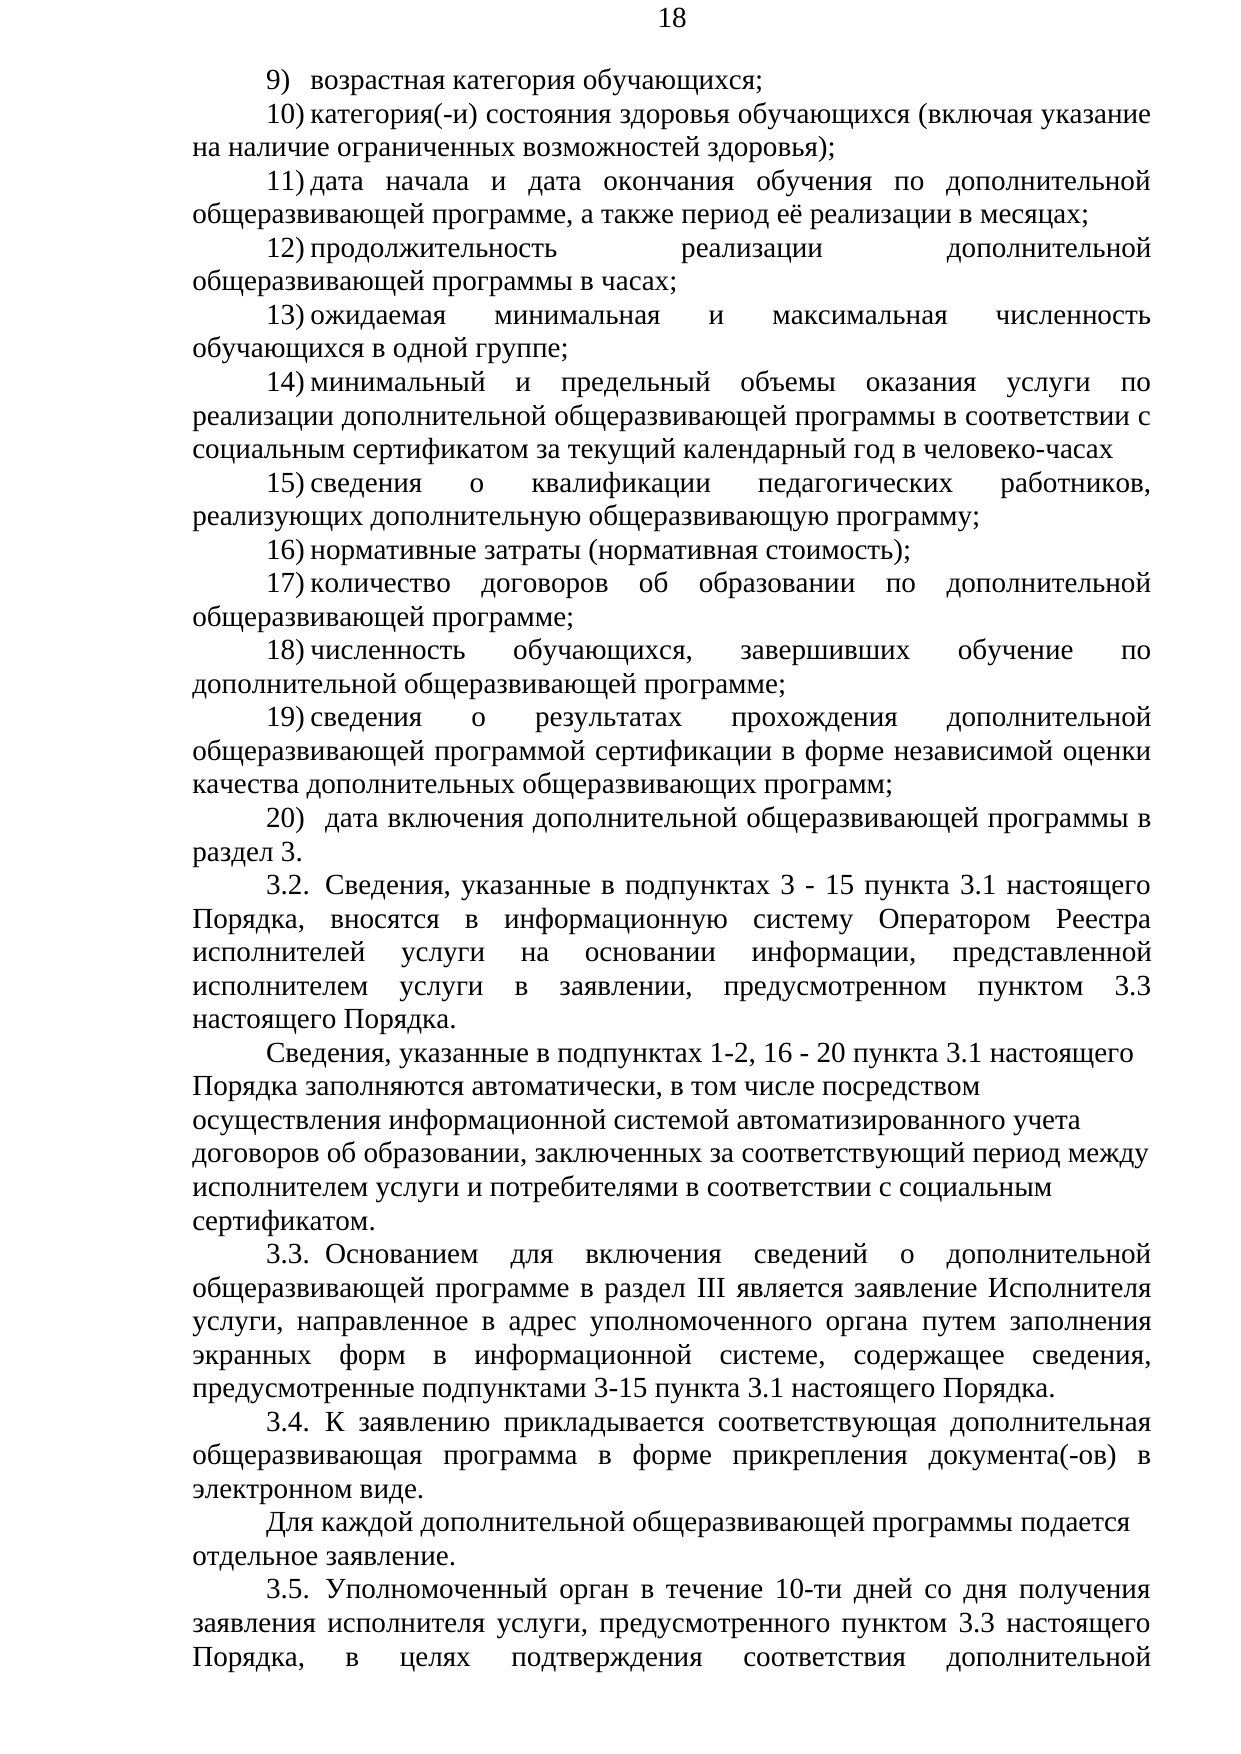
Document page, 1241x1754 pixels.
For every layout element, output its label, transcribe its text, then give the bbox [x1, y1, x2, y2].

list ожидаемая минимальная и максимальная численность обучающихся в одной группе; [192, 297, 1152, 364]
list Для каждой дополнительной общеразвивающей программы подается отдельное заявление. [192, 1504, 1152, 1572]
list Сведения, указанные в подпунктах 3 - 15 пункта 3.1 настоящего Порядка, вносятся в информационную систему Оператором Реестра исполнителей услуги на основании информации, представленной исполнителем услуги в заявлении, предусмотренном пунктом 3.3 настоящего Порядка. [192, 867, 1152, 1035]
list сведения о квалификации педагогических работников, реализующих дополнительную общеразвивающую программу; [192, 465, 1152, 532]
list продолжительность реализации дополнительной общеразвивающей программы в часах; [192, 230, 1152, 297]
list К заявлению прикладывается соответствующая дополнительная общеразвивающая программа в форме прикрепления документа(-ов) в электронном виде. [192, 1404, 1152, 1504]
list нормативные затраты (нормативная стоимость); [192, 532, 1152, 565]
list численность обучающихся, завершивших обучение по дополнительной общеразвивающей программе; [192, 632, 1152, 699]
list возрастная категория обучающихся; [192, 62, 1152, 96]
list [192, 1572, 1152, 1672]
list дата включения дополнительной общеразвивающей программы в раздел 3. [192, 800, 1152, 867]
list Сведения, указанные в подпунктах 1-2, 16 - 20 пункта 3.1 настоящего Порядка заполняются автоматически, в том числе посредством осуществления информационной системой автоматизированного учета договоров об образовании, заключенных за соответствующий период между исполнителем услуги и потребителями в соответствии с социальным сертификатом. [192, 1035, 1152, 1236]
list дата начала и дата окончания обучения по дополнительной общеразвивающей программе, а также период её реализации в месяцах; [192, 163, 1152, 230]
list количество договоров об образовании по дополнительной общеразвивающей программе; [192, 565, 1152, 632]
list Основанием для включения сведений о дополнительной общеразвивающей программе в раздел III является заявление Исполнителя услуги, направленное в адрес уполномоченного органа путем заполнения экранных форм в информационной системе, содержащее сведения, предусмотренные подпунктами 3-15 пункта 3.1 настоящего Порядка. [192, 1236, 1152, 1404]
list минимальный и предельный объемы оказания услуги по реализации дополнительной общеразвивающей программы в соответствии с социальным сертификатом за текущий календарный год в человеко-часах [192, 364, 1152, 465]
list категория(-и) состояния здоровья обучающихся (включая указание на наличие ограниченных возможностей здоровья); [192, 96, 1152, 163]
list сведения о результатах прохождения дополнительной общеразвивающей программой сертификации в форме независимой оценки качества дополнительных общеразвивающих программ; [192, 699, 1152, 800]
